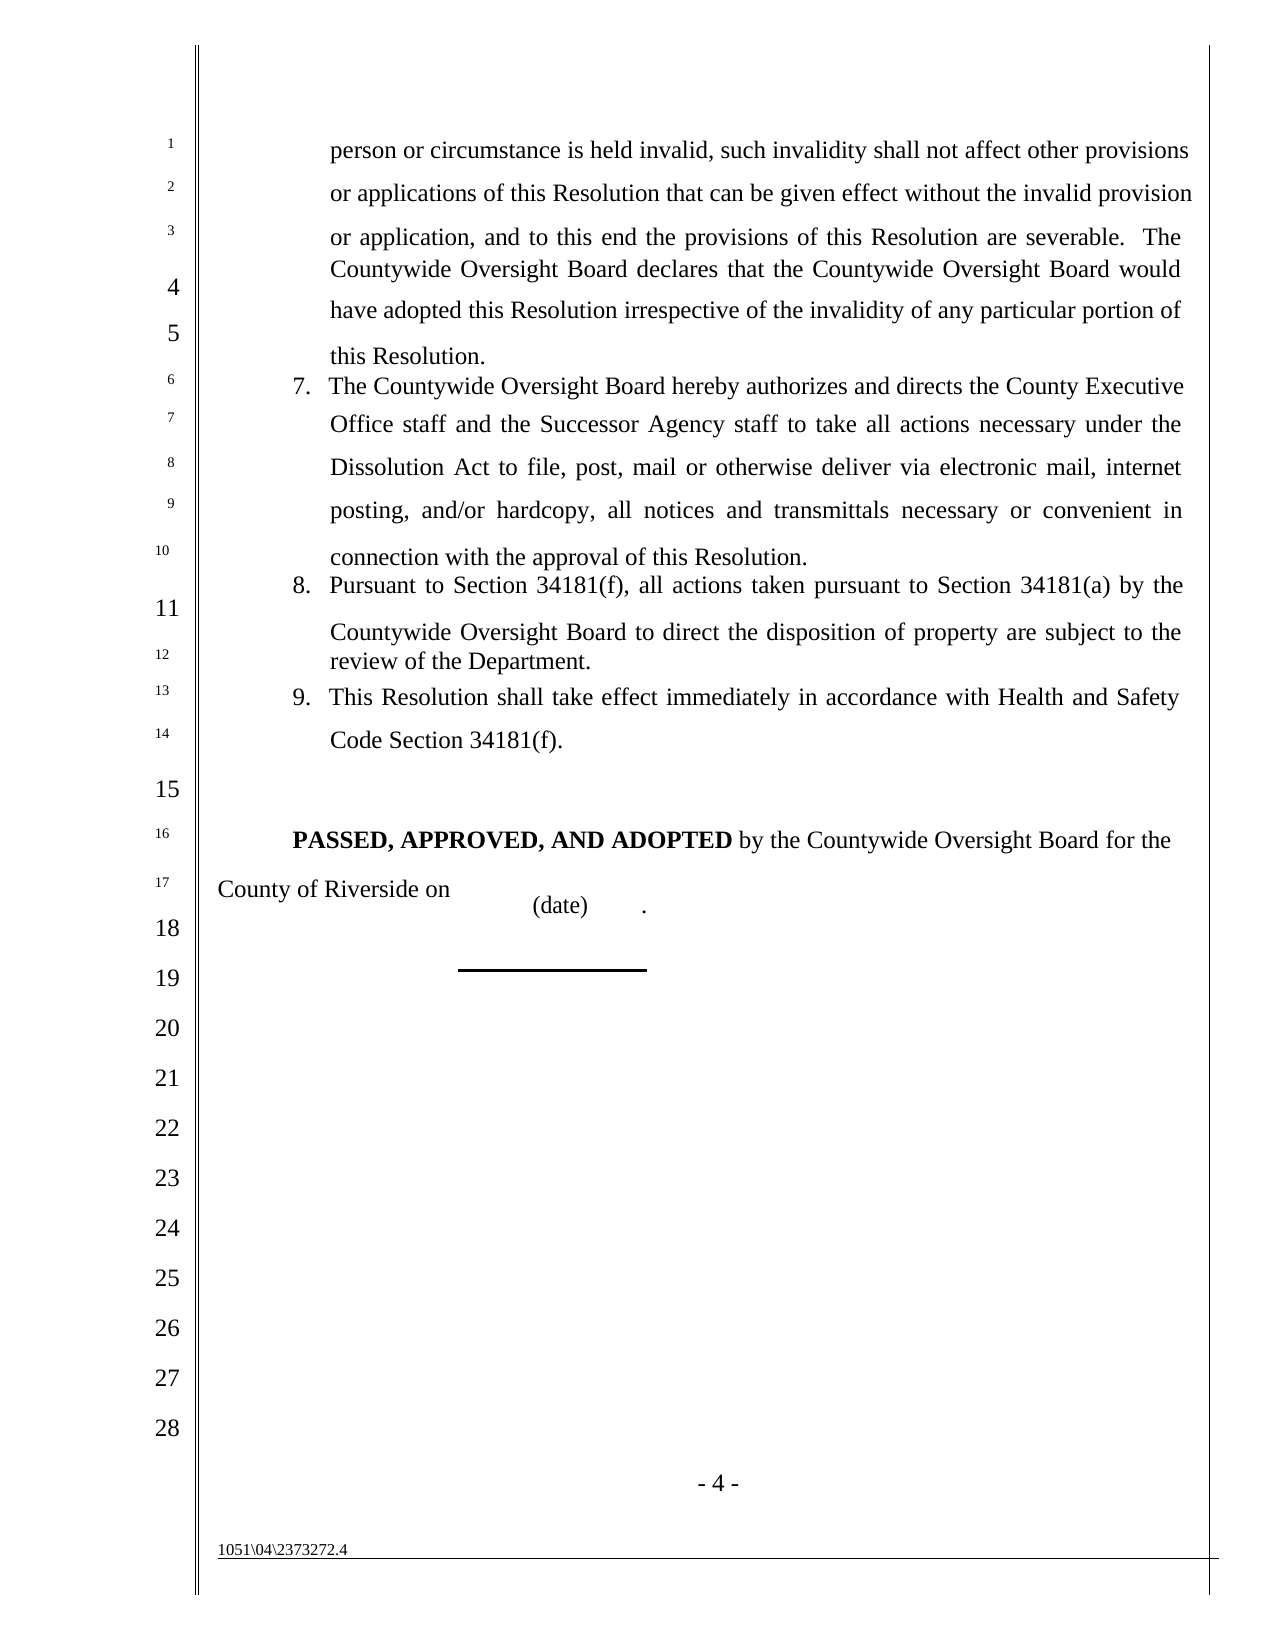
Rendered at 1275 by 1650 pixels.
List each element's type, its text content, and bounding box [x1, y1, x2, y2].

list person or circumstance is held invalid, such invalidity shall not affect other provisions [167, 135, 1231, 164]
text 25 [154, 1263, 451, 1291]
text 21 [154, 1063, 451, 1091]
text this Resolution. [330, 345, 1231, 369]
text 11 [154, 599, 1231, 620]
text 8. Pursuant to Section 34181(f), all actions taken pursuant to Section 34181(a) by the [292, 574, 1231, 599]
list 9. This Resolution shall take effect immediately in accordance with Health and Safety [154, 682, 1231, 711]
text 5 [167, 324, 1231, 345]
text - 4 - [697, 1468, 1231, 1497]
text 4 [167, 283, 1231, 299]
list Dissolution Act to file, post, mail or otherwise deliver via electronic mail, internet [167, 452, 1231, 483]
text 20 [154, 1013, 451, 1041]
list Office staff and the Successor Agency staff to take all actions necessary under the [167, 409, 1231, 438]
list County of Riverside on 18 [154, 874, 451, 941]
text 26 [154, 1313, 451, 1341]
text 22 [154, 1113, 451, 1141]
list Code Section 34181(f). 15 [154, 725, 564, 803]
list PASSED, APPROVED, AND ADOPTED by the Countywide Oversight Board for the [154, 825, 1231, 854]
text 27 [154, 1363, 451, 1391]
list or applications of this Resolution that can be given effect without the invalid provision [167, 178, 1231, 207]
text 24 [154, 1213, 451, 1241]
text 1051\04\2373272.4 [217, 1539, 1231, 1559]
list review of the Department. [154, 646, 1231, 675]
list 7. The Countywide Oversight Board hereby authorizes and directs the County Executive [167, 371, 1231, 400]
list connection with the approval of this Resolution. [154, 530, 1231, 574]
text have adopted this Resolution irrespective of the invalidity of any particular portion of [330, 299, 1231, 324]
text (date) . [532, 890, 647, 918]
text Countywide Oversight Board to direct the disposition of property are subject to the [330, 620, 1231, 645]
list posting, and/or hardcopy, all notices and transmittals necessary or convenient in [167, 495, 1231, 524]
text 28 [154, 1413, 451, 1441]
list or application, and to this end the provisions of this Resolution are severable. The Countywide Oversight Board declares that the Countywide Oversight Board would [167, 218, 1192, 283]
text 23 [154, 1163, 451, 1191]
text 19 [154, 963, 451, 991]
